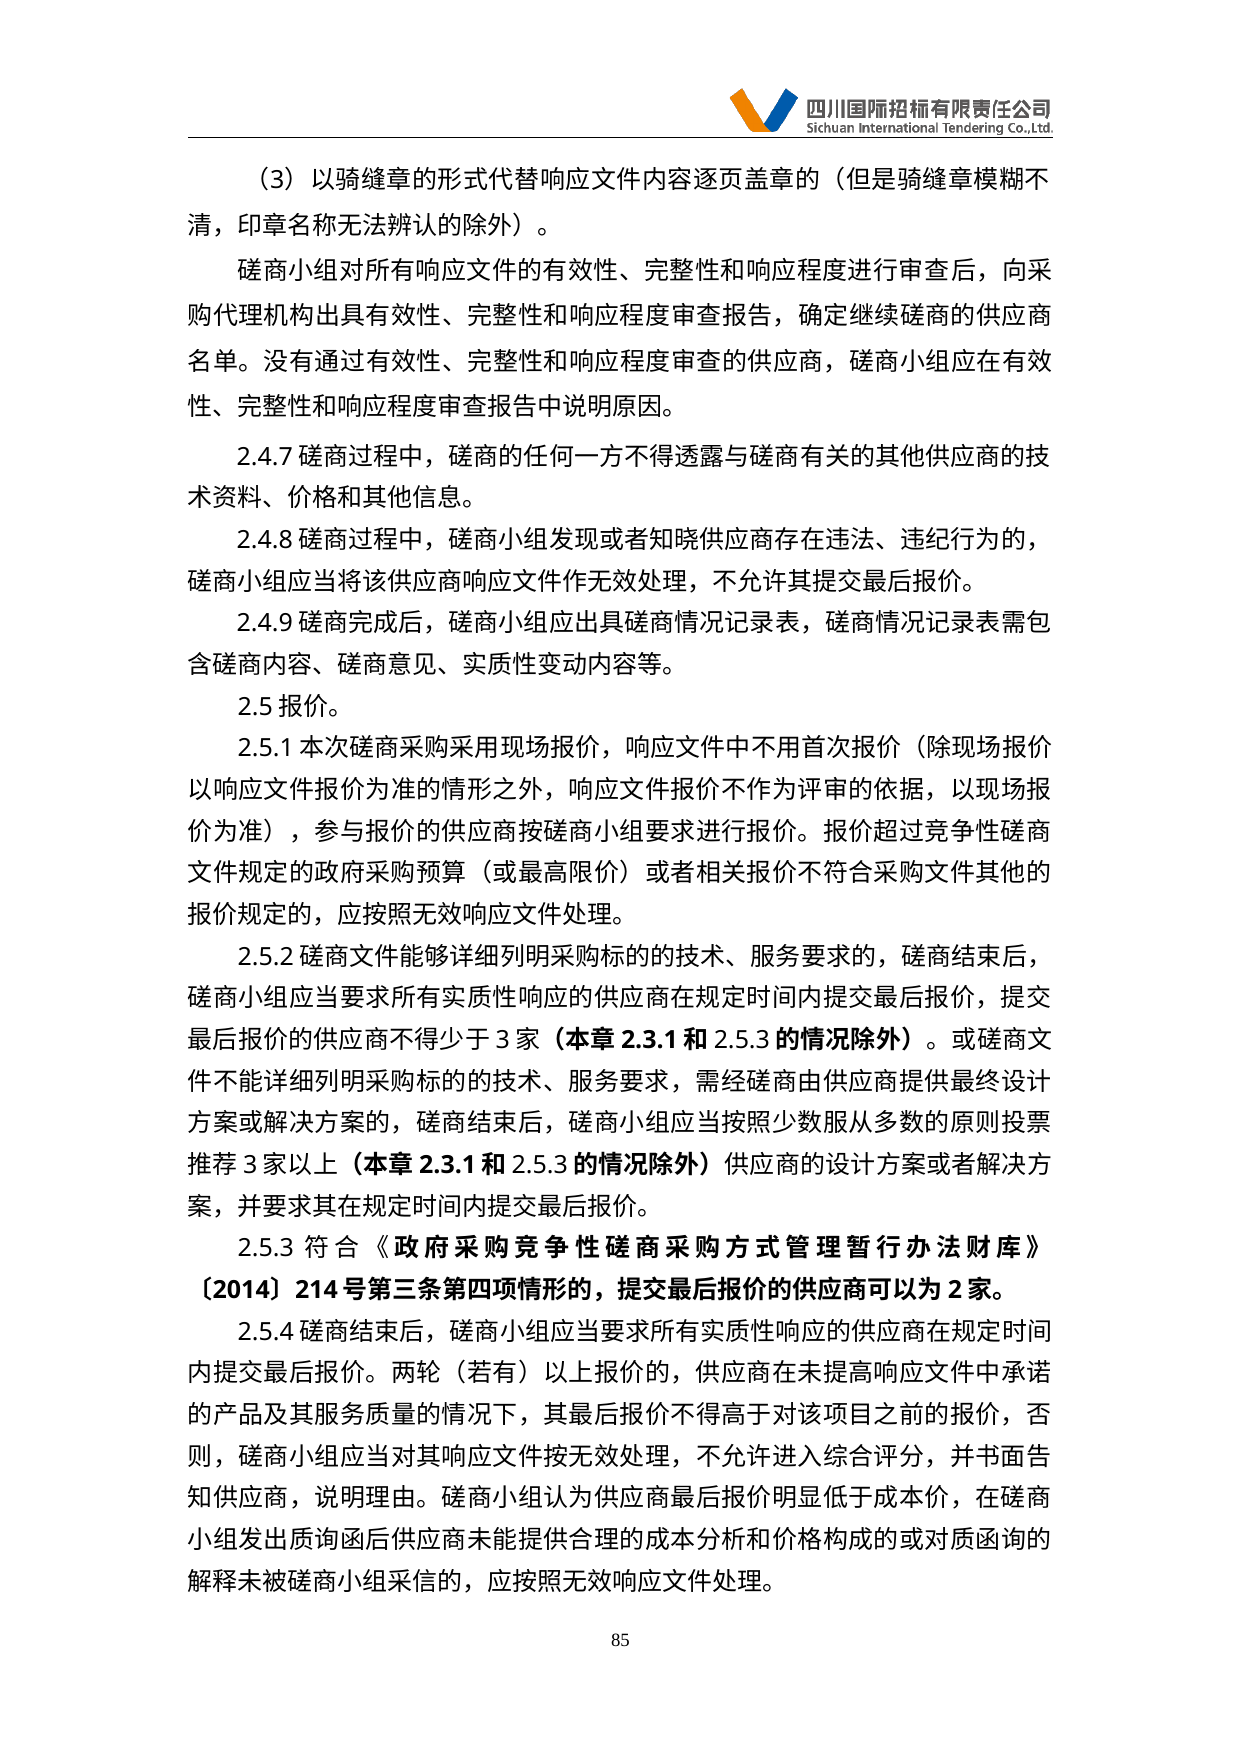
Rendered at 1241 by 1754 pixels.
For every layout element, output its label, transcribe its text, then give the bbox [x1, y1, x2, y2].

text 2.5.4磋商结束后，磋商小组应当要求所有实质性响应的供应商在规定时间内提交最后报价。两轮（若有）以上报价的，供应商在未提高响应文件中承诺的产品及其服务质量的情况下，其最后报价不得高于对该项目之前的报价，否则，磋商小组应当对其响应文件按无效处理，不允许进入综合评分，并书面告知供应商，说明理由。磋商小组认为供应商最后报价明显低于成本价，在磋商小组发出质询函后供应商未能提供合理的成本分析和价格构成的或对质函询的解释未被磋商小组采信的，应按照无效响应文件处理。 [187, 1307, 1053, 1598]
text 2.4.8磋商过程中，磋商小组发现或者知晓供应商存在违法、违纪行为的，磋商小组应当将该供应商响应文件作无效处理，不允许其提交最后报价。 [187, 515, 1053, 598]
text 磋商小组对所有响应文件的有效性、完整性和响应程度进行审查后，向采购代理机构出具有效性、完整性和响应程度审查报告，确定继续磋商的供应商名单。没有通过有效性、完整性和响应程度审查的供应商，磋商小组应在有效性、完整性和响应程度审查报告中说明原因。 [187, 251, 1053, 423]
text 2.5.2磋商文件能够详细列明采购标的的技术、服务要求的，磋商结束后，磋商小组应当要求所有实质性响应的供应商在规定时间内提交最后报价，提交最后报价的供应商不得少于3家（本章2.3.1和2.5.3的情况除外）。或磋商文件不能详细列明采购标的的技术、服务要求，需经磋商由供应商提供最终设计方案或解决方案的，磋商结束后，磋商小组应当按照少数服从多数的原则投票推荐3家以上（本章2.3.1和2.5.3的情况除外）供应商的设计方案或者解决方案，并要求其在规定时间内提交最后报价。 [187, 932, 1053, 1223]
text 2.5.3符合《政府采购竞争性磋商采购方式管理暂行办法财库》〔2014〕214号第三条第四项情形的，提交最后报价的供应商可以为2家。 [187, 1223, 1053, 1307]
text （3）以骑缝章的形式代替响应文件内容逐页盖章的（但是骑缝章模糊不清，印章名称无法辨认的除外）。 [187, 160, 1053, 241]
text 2.4.9磋商完成后，磋商小组应出具磋商情况记录表，磋商情况记录表需包含磋商内容、磋商意见、实质性变动内容等。 [187, 598, 1053, 682]
text 2.5.1本次磋商采购采用现场报价，响应文件中不用首次报价（除现场报价以响应文件报价为准的情形之外，响应文件报价不作为评审的依据，以现场报价为准），参与报价的供应商按磋商小组要求进行报价。报价超过竞争性磋商文件规定的政府采购预算（或最高限价）或者相关报价不符合采购文件其他的报价规定的，应按照无效响应文件处理。 [187, 723, 1053, 932]
text 2.5报价。 [187, 682, 1053, 723]
text 2.4.7磋商过程中，磋商的任何一方不得透露与磋商有关的其他供应商的技术资料、价格和其他信息。 [187, 432, 1053, 515]
picture [729, 88, 1053, 135]
